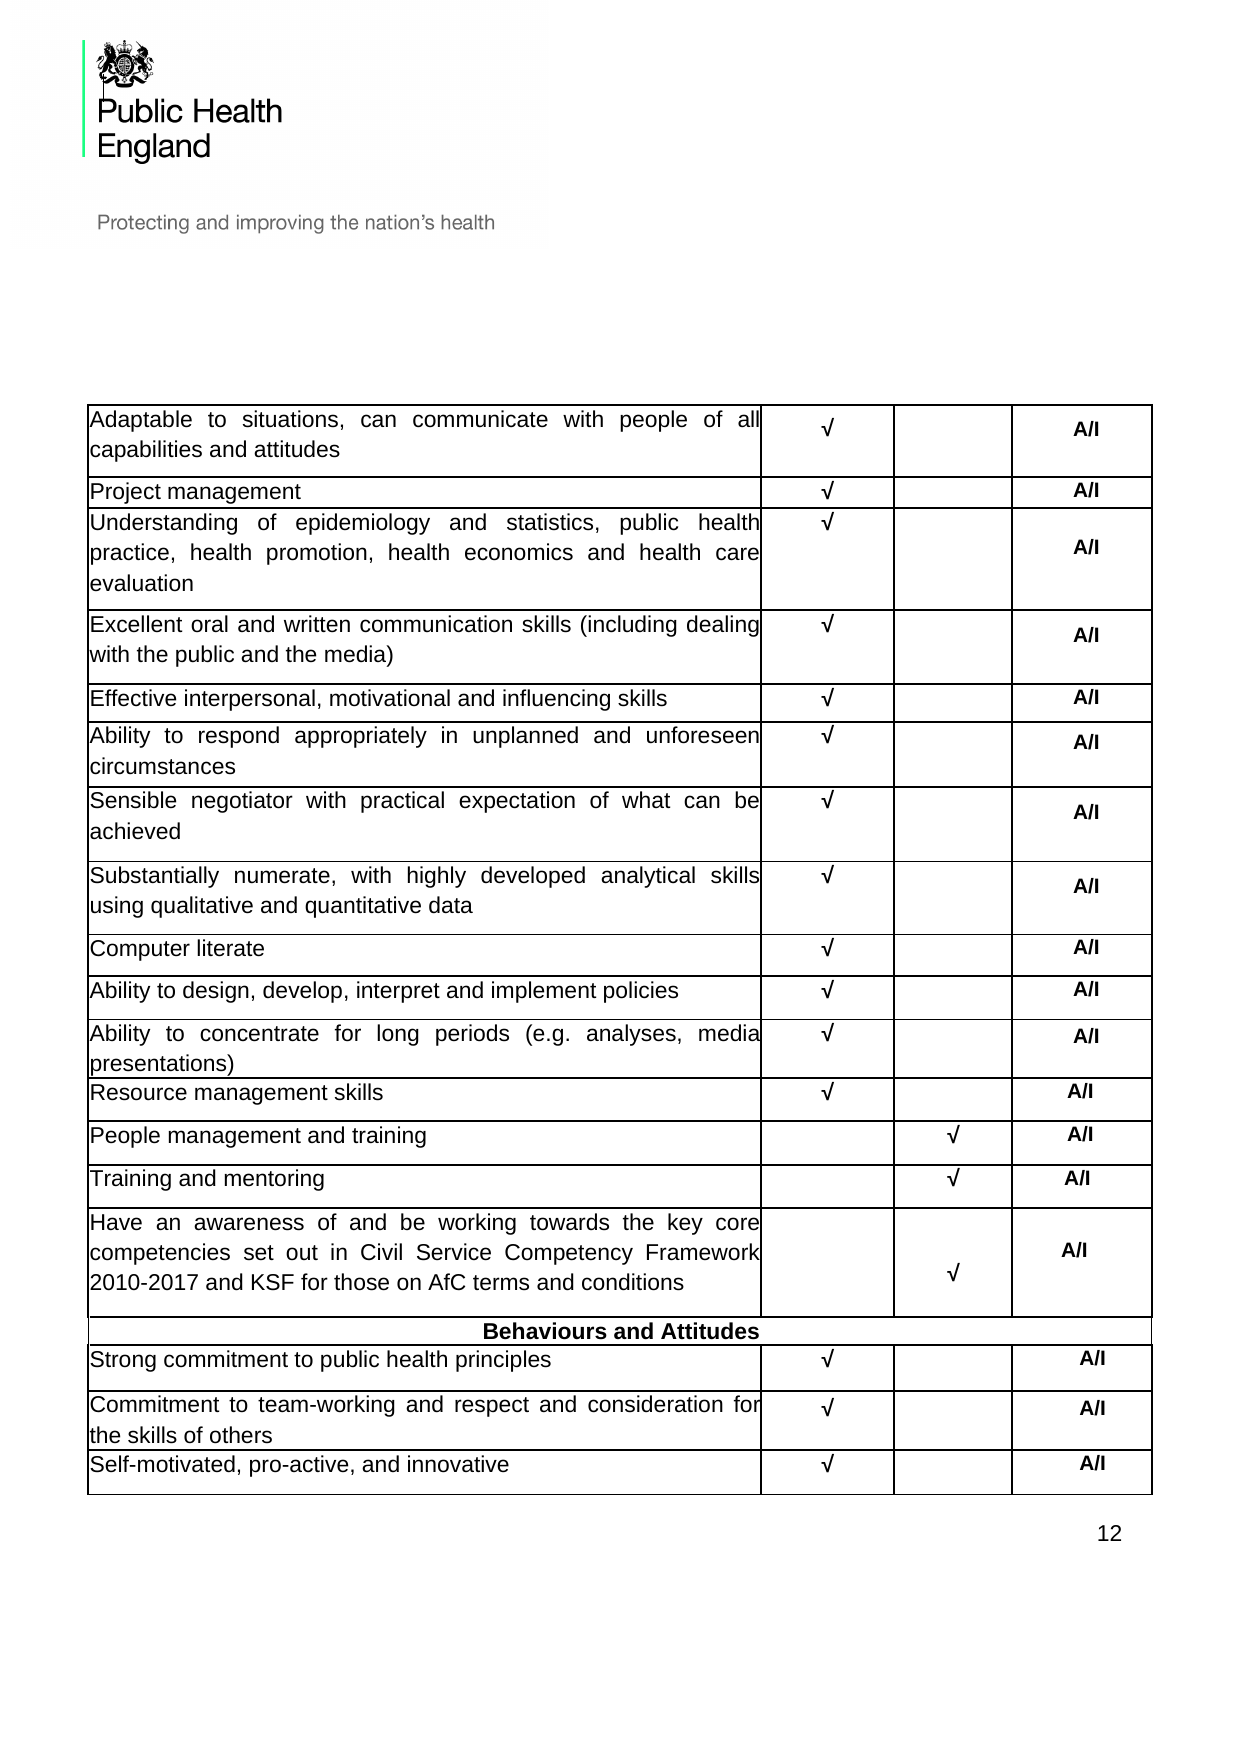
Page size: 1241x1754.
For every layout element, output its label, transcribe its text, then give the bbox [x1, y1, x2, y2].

table_cell Effective interpersonal, motivational and influencing skills [89, 685, 760, 721]
table_cell A/I [1013, 862, 1151, 933]
table_cell √ [895, 1122, 1011, 1164]
table_cell Substantially numerate, with highly developed analytical skills using qualitative and quantitative data [89, 862, 760, 933]
table_cell √ [762, 935, 893, 975]
table_cell √ [762, 611, 893, 683]
table_cell √ [895, 1166, 1011, 1207]
table_cell Commitment to team-working and respect and consideration for the skills of others [89, 1392, 760, 1449]
table_cell Have an awareness of and be working towards the key core competencies set out in Civil Service Competency Framework 2010-2017 and KSF for those on AfC terms and conditions [89, 1209, 760, 1316]
table_cell √ [762, 1451, 893, 1493]
table_cell Ability to respond appropriately in unplanned and unforeseen circumstances [89, 723, 760, 786]
table_cell [895, 788, 1011, 861]
table_cell √ [895, 1209, 1011, 1316]
table_cell A/I [1013, 1122, 1151, 1164]
table_cell Understanding of epidemiology and statistics, public health practice, health promotion, health economics and health care evaluation [89, 509, 760, 609]
table_cell Behaviours and Attitudes [89, 1317, 1151, 1344]
table_cell Strong commitment to public health principles [89, 1345, 760, 1390]
table_cell A/I [1013, 788, 1151, 861]
table_cell A/I [1013, 723, 1151, 786]
table_cell [895, 1451, 1011, 1493]
table_cell Adaptable to situations, can communicate with people of all capabilities and attitudes [89, 406, 760, 476]
table_cell √ [762, 1020, 893, 1077]
table_cell [895, 1079, 1011, 1120]
table_cell √ [762, 1346, 893, 1390]
table_cell √ [762, 478, 893, 507]
table_cell [762, 1122, 893, 1164]
table_cell [895, 723, 1011, 786]
picture [10, 0, 550, 249]
table_cell Sensible negotiator with practical expectation of what can be achieved [89, 788, 760, 861]
table_cell Computer literate [89, 935, 760, 975]
table_cell √ [762, 977, 893, 1018]
table_cell √ [762, 788, 893, 861]
table_cell Ability to design, develop, interpret and implement policies [89, 977, 760, 1018]
table_cell √ [762, 723, 893, 786]
table_cell A/I [1013, 1209, 1151, 1316]
table_cell A/I [1013, 685, 1151, 721]
table_cell Training and mentoring [89, 1166, 760, 1207]
table_cell A/I [1013, 1392, 1151, 1449]
table_cell [895, 406, 1011, 476]
table_cell A/I [1013, 509, 1151, 609]
table_cell Resource management skills [89, 1079, 760, 1120]
table_cell A/I [1013, 1451, 1151, 1493]
table_cell A/I [1013, 977, 1151, 1018]
table_cell [895, 685, 1011, 721]
table_cell A/I [1013, 1166, 1151, 1207]
table_cell A/I [1013, 1079, 1151, 1120]
table_cell Self-motivated, pro-active, and innovative [89, 1451, 760, 1493]
table_cell √ [762, 685, 893, 721]
table_cell [895, 1020, 1011, 1077]
table_cell A/I [1013, 1346, 1151, 1390]
table_cell [895, 977, 1011, 1018]
table_cell √ [762, 1079, 893, 1120]
table_cell A/I [1013, 611, 1151, 683]
table_cell Excellent oral and written communication skills (including dealing with the public and the media) [89, 611, 760, 683]
table_cell [895, 1346, 1011, 1390]
table_cell [762, 1209, 893, 1316]
table_cell [895, 509, 1011, 609]
table_cell A/I [1013, 1020, 1151, 1077]
table_cell [895, 862, 1011, 933]
table_cell Ability to concentrate for long periods (e.g. analyses, media presentations) [89, 1020, 760, 1077]
table_cell [895, 478, 1011, 507]
table_cell √ [762, 406, 893, 476]
table_cell A/I [1013, 478, 1151, 507]
table_cell √ [762, 509, 893, 609]
table_cell √ [762, 1392, 893, 1449]
table_cell People management and training [89, 1122, 760, 1164]
table_cell Project management [89, 478, 760, 507]
table_cell A/I [1013, 935, 1151, 975]
table_cell [895, 611, 1011, 683]
table_cell [762, 1166, 893, 1207]
table_cell [895, 1392, 1011, 1449]
table_cell A/I [1013, 406, 1151, 476]
table_cell [895, 935, 1011, 975]
table_cell √ [762, 862, 893, 933]
